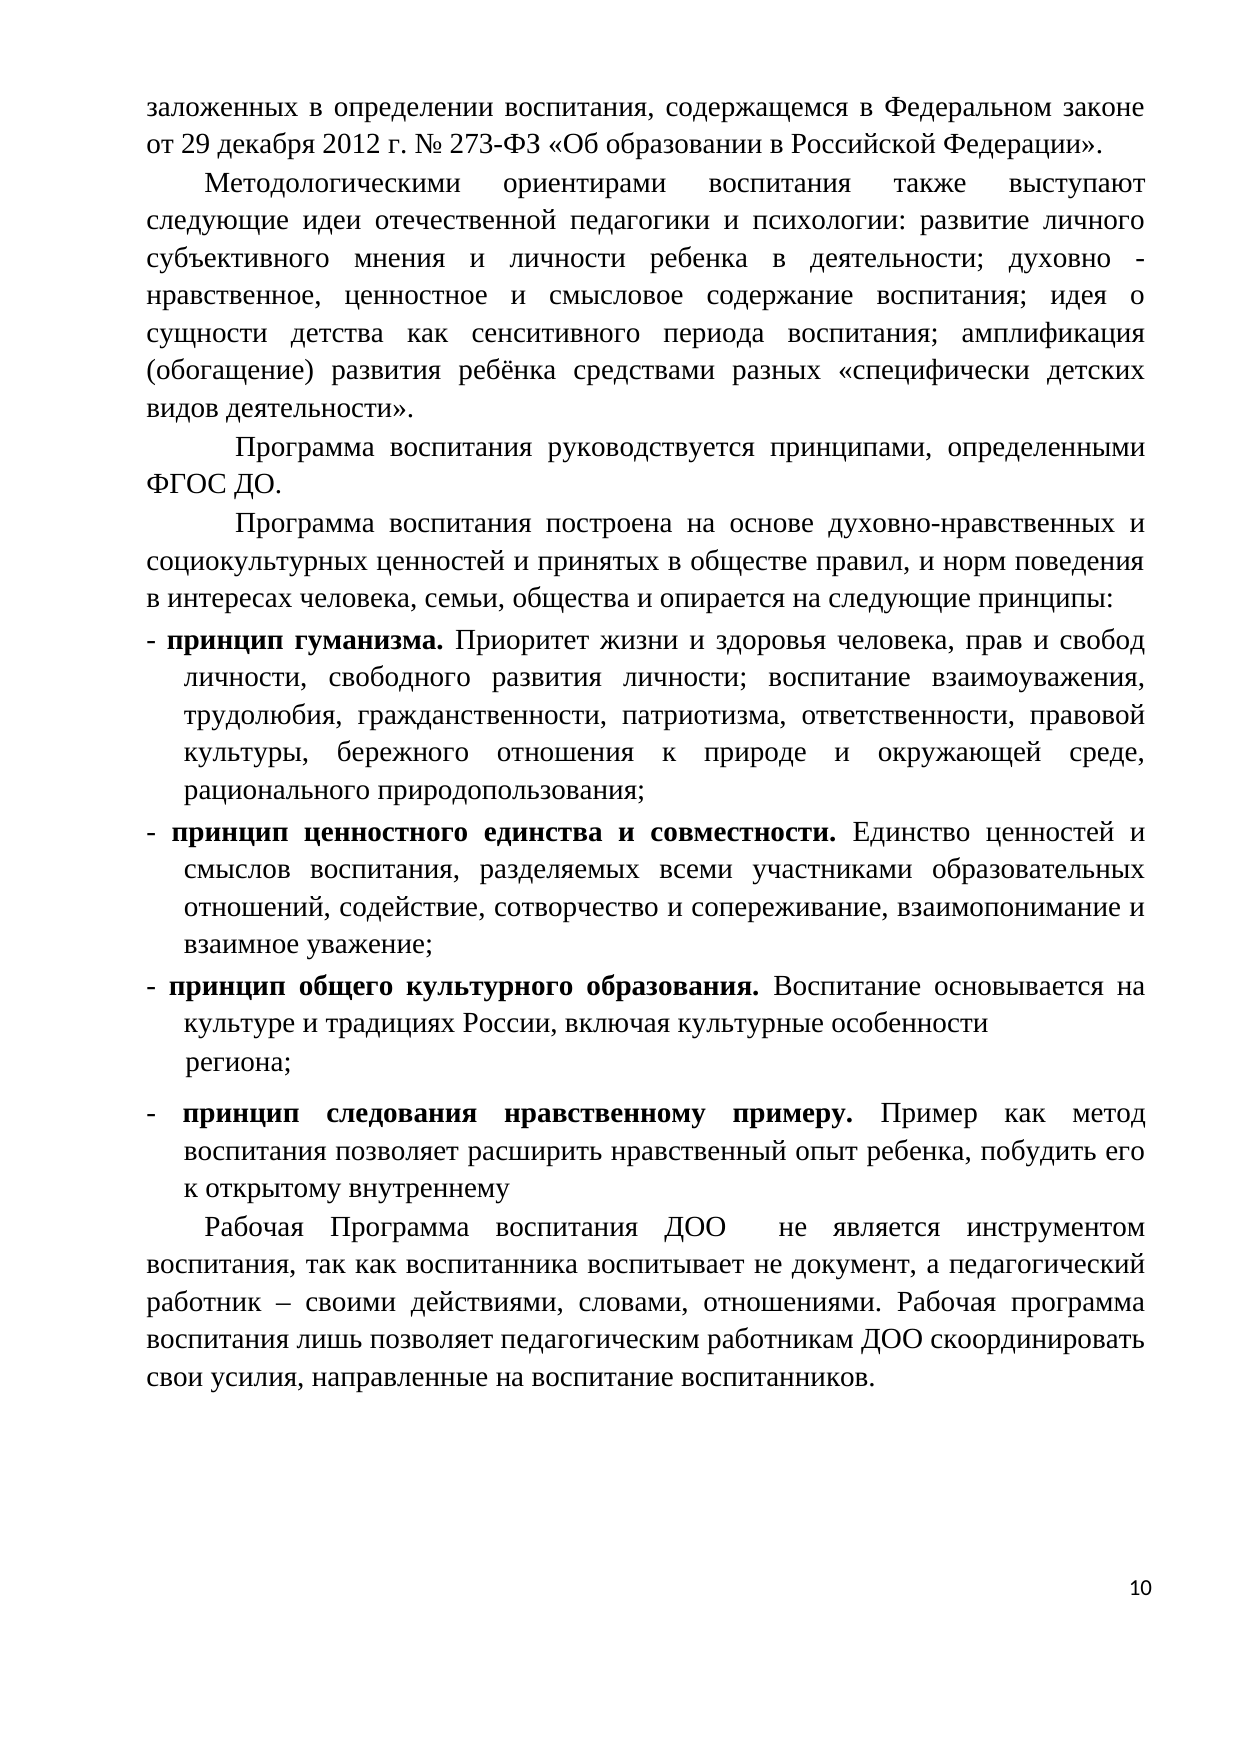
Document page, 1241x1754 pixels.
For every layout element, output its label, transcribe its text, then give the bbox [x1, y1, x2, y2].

text Методологическими ориентирами воспитания также выступают следующие идеи отечественной педагогики и психологии: развитие личного субъективного мнения и личности ребенка в деятельности; духовно - нравственное, ценностное и смысловое содержание воспитания; идея о сущности детства как сенситивного периода воспитания; амплификация (обогащение) развития ребёнка средствами разных «специфически детских видов деятельности». [146, 165, 1146, 423]
text - принцип общего культурного образования. Воспитание основывается на культуре и традициях России, включая культурные особенности [146, 968, 1146, 1039]
text Рабочая Программа воспитания ДОО не является инструментом воспитания, так как воспитанника воспитывает не документ, а педагогический работник – своими действиями, словами, отношениями. Рабочая программа воспитания лишь позволяет педагогическим работникам ДОО скоординировать свои усилия, направленные на воспитание воспитанников. [146, 1209, 1146, 1393]
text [146, 89, 1146, 160]
text региона; [185, 1044, 1146, 1078]
text - принцип ценностного единства и совместности. Единство ценностей и смыслов воспитания, разделяемых всеми участниками образовательных отношений, содействие, сотворчество и сопереживание, взаимопонимание и взаимное уважение; [146, 814, 1146, 960]
text Программа воспитания построена на основе духовно-нравственных и социокультурных ценностей и принятых в обществе правил, и норм поведения в интересах человека, семьи, общества и опирается на следующие принципы: [146, 505, 1146, 614]
text - принцип следования нравственному примеру. Пример как метод воспитания позволяет расширить нравственный опыт ребенка, побудить его к открытому внутреннему [146, 1095, 1146, 1204]
text - принцип гуманизма. Приоритет жизни и здоровья человека, прав и свобод личности, свободного развития личности; воспитание взаимоуважения, трудолюбия, гражданственности, патриотизма, ответственности, правовой культуры, бережного отношения к природе и окружающей среде, рационального природопользования; [146, 622, 1146, 805]
text Программа воспитания руководствуется принципами, определенными ФГОС ДО. [146, 429, 1146, 500]
